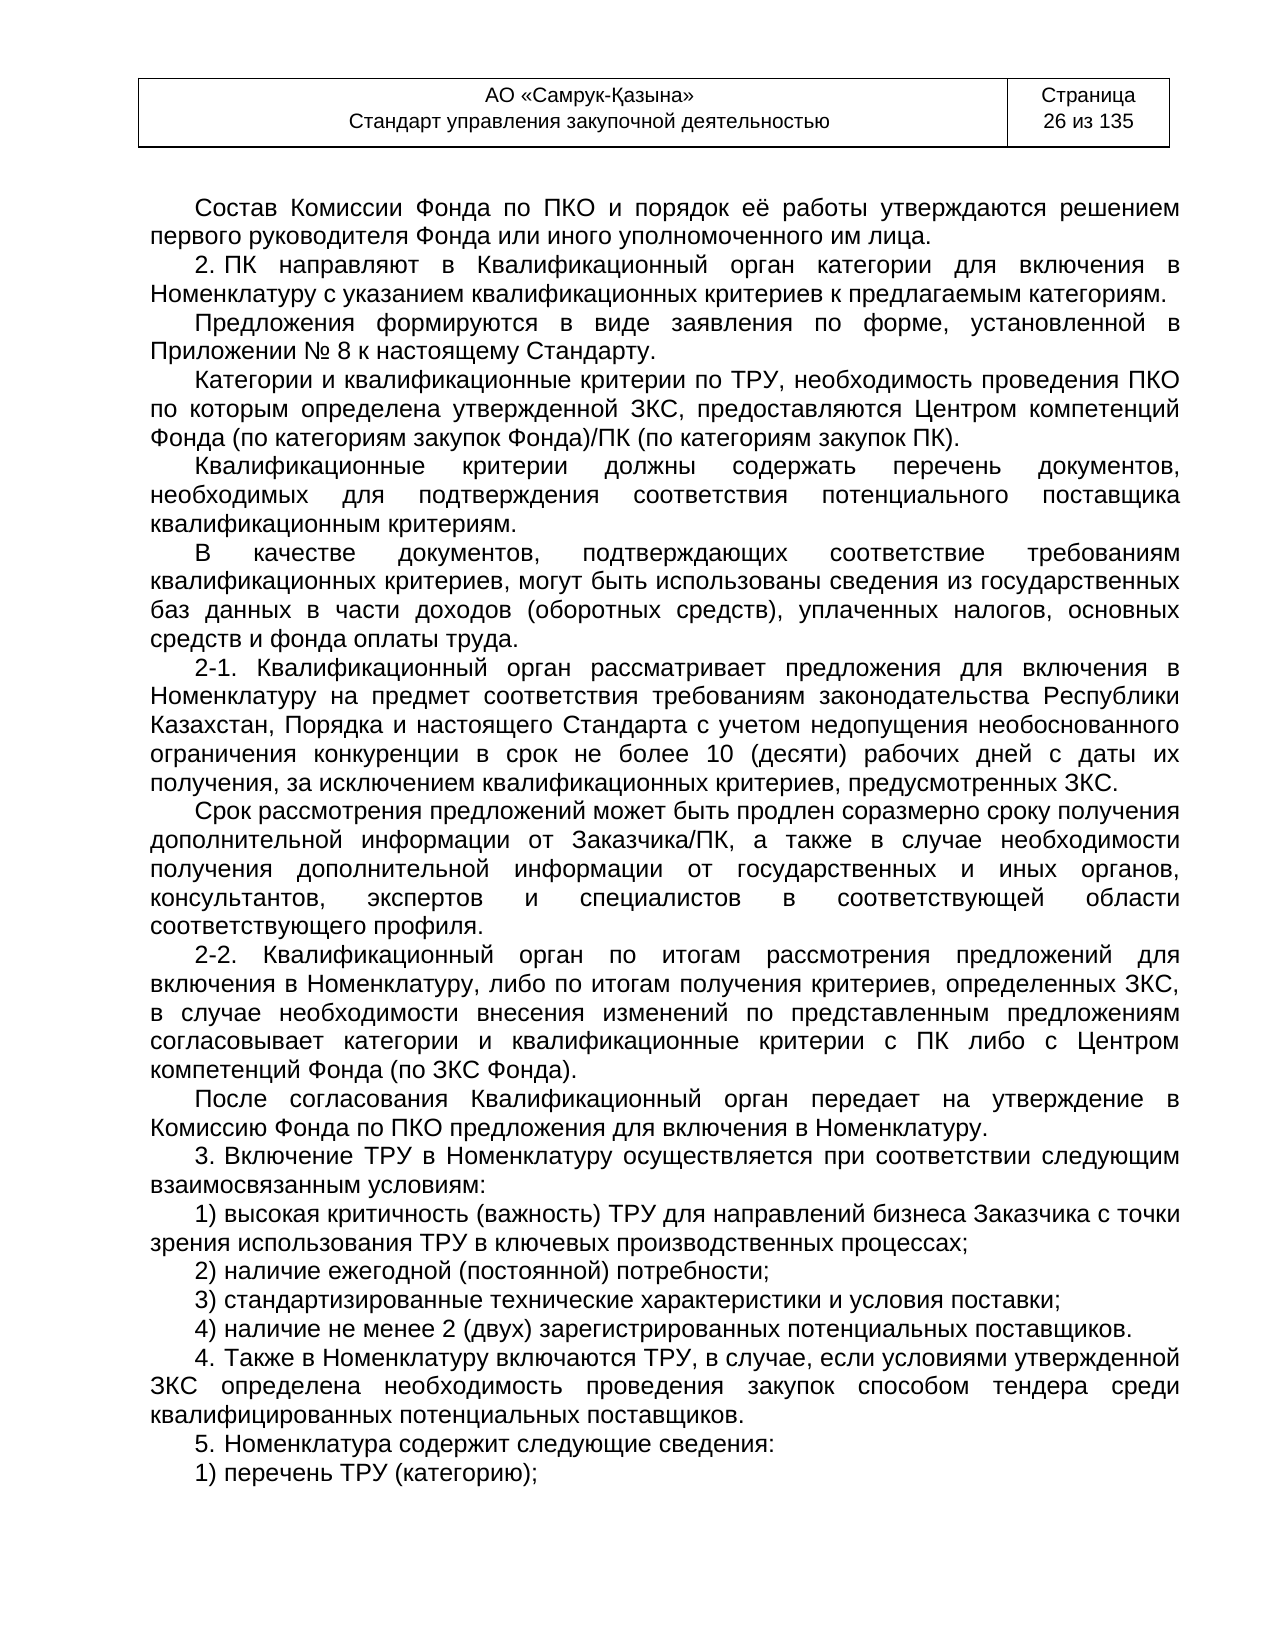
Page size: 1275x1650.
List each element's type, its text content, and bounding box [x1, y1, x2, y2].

list Также в Номенклатуру включаются ТРУ, в случае, если условиями утвержденной ЗКС определена необходимость проведения закупок способом тендера среди квалифицированных потенциальных поставщиков. [150, 1343, 1181, 1429]
list После согласования Квалификационный орган передает на утверждение в Комиссию Фонда по ПКО предложения для включения в Номенклатуру. [150, 1084, 1181, 1141]
list Срок рассмотрения предложений может быть продлен соразмерно сроку получения дополнительной информации от Заказчика/ПК, а также в случае необходимости получения дополнительной информации от государственных и иных органов, консультантов, экспертов и специалистов в соответствующей области соответствующего профиля. [150, 796, 1181, 940]
list Квалификационные критерии должны содержать перечень документов, необходимых для подтверждения соответствия потенциального поставщика квалификационным критериям. [150, 451, 1181, 538]
list 2-1. Квалификационный орган рассматривает предложения для включения в Номенклатуру на предмет соответствия требованиям законодательства Республики Казахстан, Порядка и настоящего Стандарта с учетом недопущения необоснованного ограничения конкуренции в срок не более 10 (десяти) рабочих дней с даты их получения, за исключением квалификационных критериев, предусмотренных ЗКС. [150, 653, 1181, 796]
list Категории и квалификационные критерии по ТРУ, необходимость проведения ПКО по которым определена утвержденной ЗКС, предоставляются Центром компетенций Фонда (по категориям закупок Фонда)/ПК (по категориям закупок ПК). [150, 365, 1181, 451]
list Включение ТРУ в Номенклатуру осуществляется при соответствии следующим взаимосвязанным условиям: [150, 1141, 1181, 1199]
list перечень ТРУ (категорию); [150, 1458, 1181, 1486]
list В качестве документов, подтверждающих соответствие требованиям квалификационных критериев, могут быть использованы сведения из государственных баз данных в части доходов (оборотных средств), уплаченных налогов, основных средств и фонда оплаты труда. [150, 538, 1181, 653]
list Номенклатура содержит следующие сведения: [150, 1429, 1181, 1458]
list 2-2. Квалификационный орган по итогам рассмотрения предложений для включения в Номенклатуру, либо по итогам получения критериев, определенных ЗКС, в случае необходимости внесения изменений по представленным предложениям согласовывает категории и квалификационные критерии с ПК либо с Центром компетенций Фонда (по ЗКС Фонда). [150, 940, 1181, 1084]
list Состав Комиссии Фонда по ПКО и порядок её работы утверждаются решением первого руководителя Фонда или иного уполномоченного им лица. [150, 193, 1181, 250]
list наличие не менее 2 (двух) зарегистрированных потенциальных поставщиков. [150, 1314, 1181, 1343]
list высокая критичность (важность) ТРУ для направлений бизнеса Заказчика с точки зрения использования ТРУ в ключевых производственных процессах; [150, 1199, 1181, 1256]
list стандартизированные технические характеристики и условия поставки; [150, 1285, 1181, 1314]
list ПК направляют в Квалификационный орган категории для включения в Номенклатуру с указанием квалификационных критериев к предлагаемым категориям. [150, 250, 1181, 308]
list Предложения формируются в виде заявления по форме, установленной в Приложении № 8 к настоящему Стандарту. [150, 308, 1181, 365]
list наличие ежегодной (постоянной) потребности; [150, 1256, 1181, 1285]
